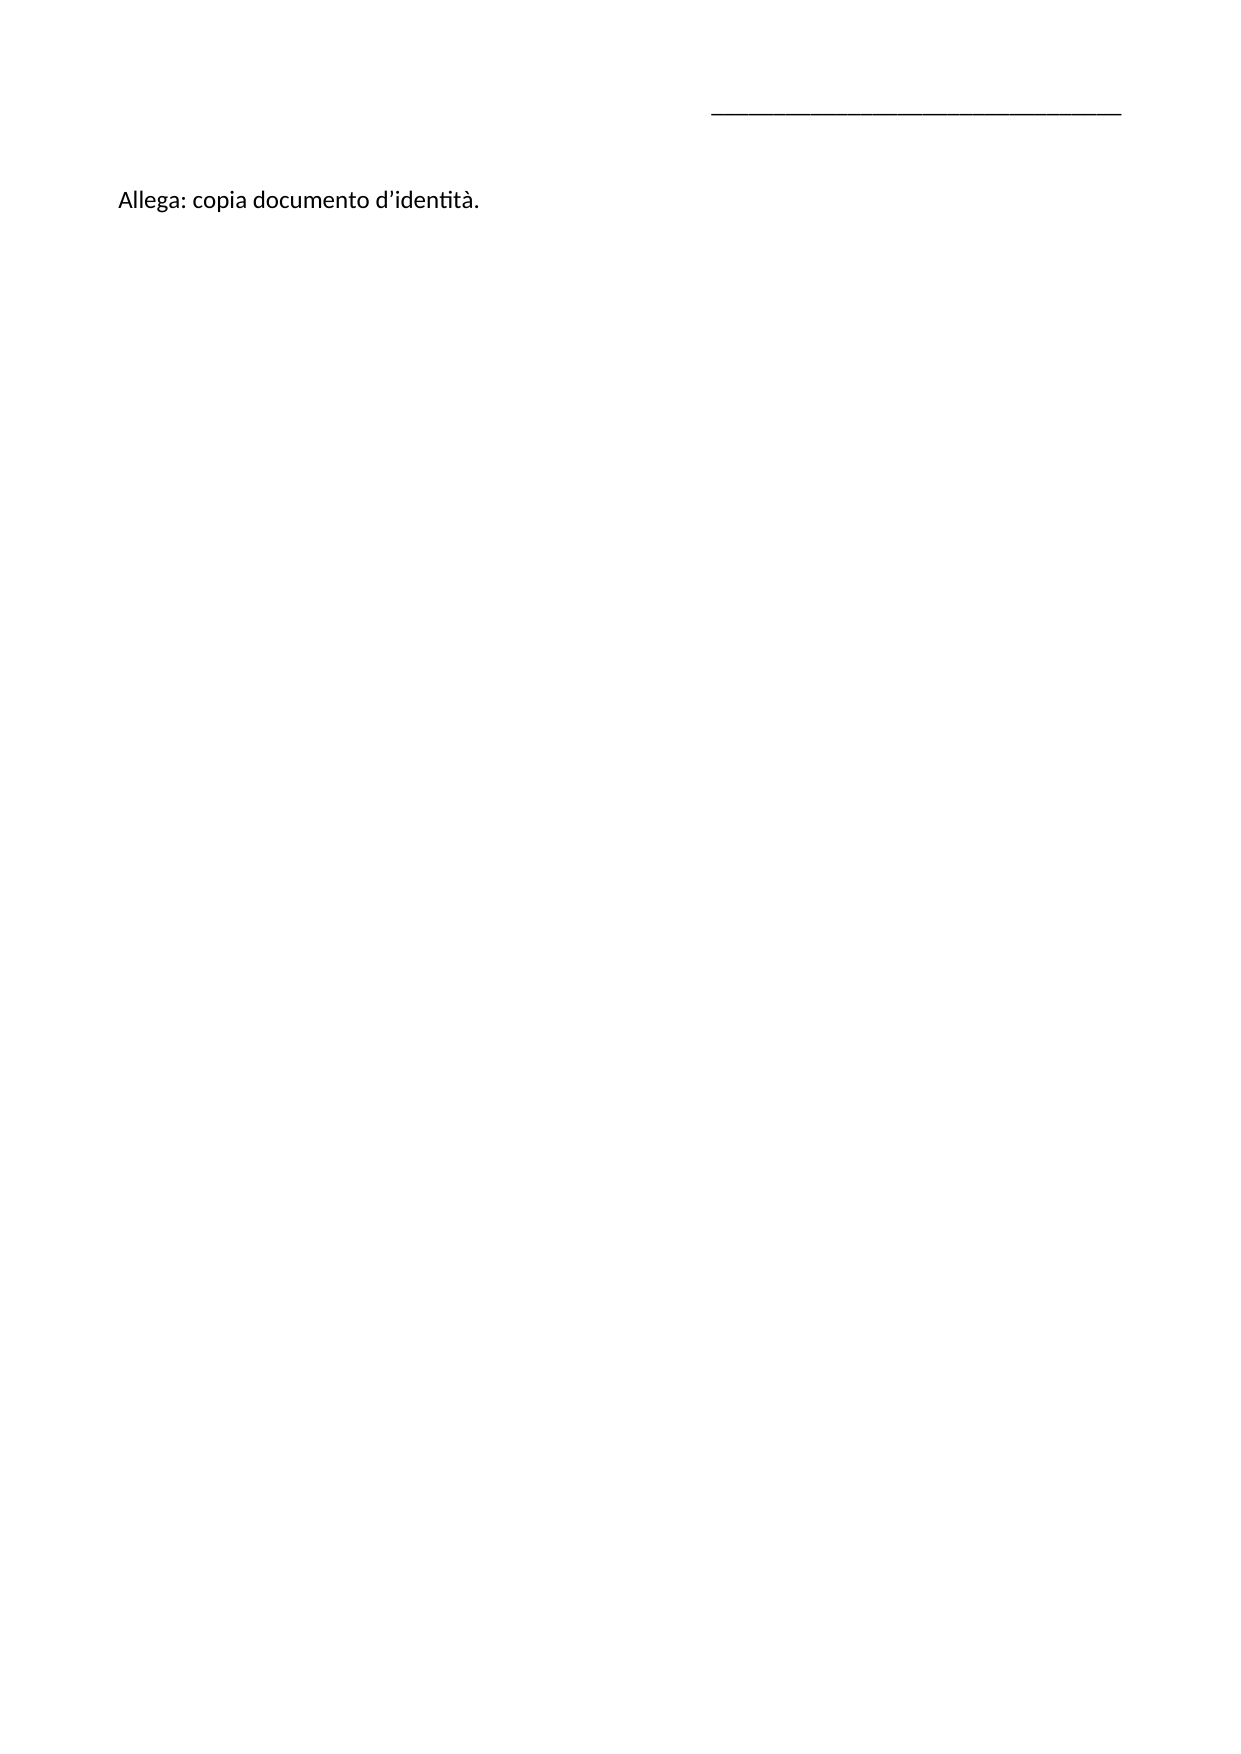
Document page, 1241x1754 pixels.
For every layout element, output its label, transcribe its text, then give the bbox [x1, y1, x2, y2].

text Allega: copia documento d’identità. [118, 185, 1122, 215]
text _________________________________ [118, 89, 1122, 119]
